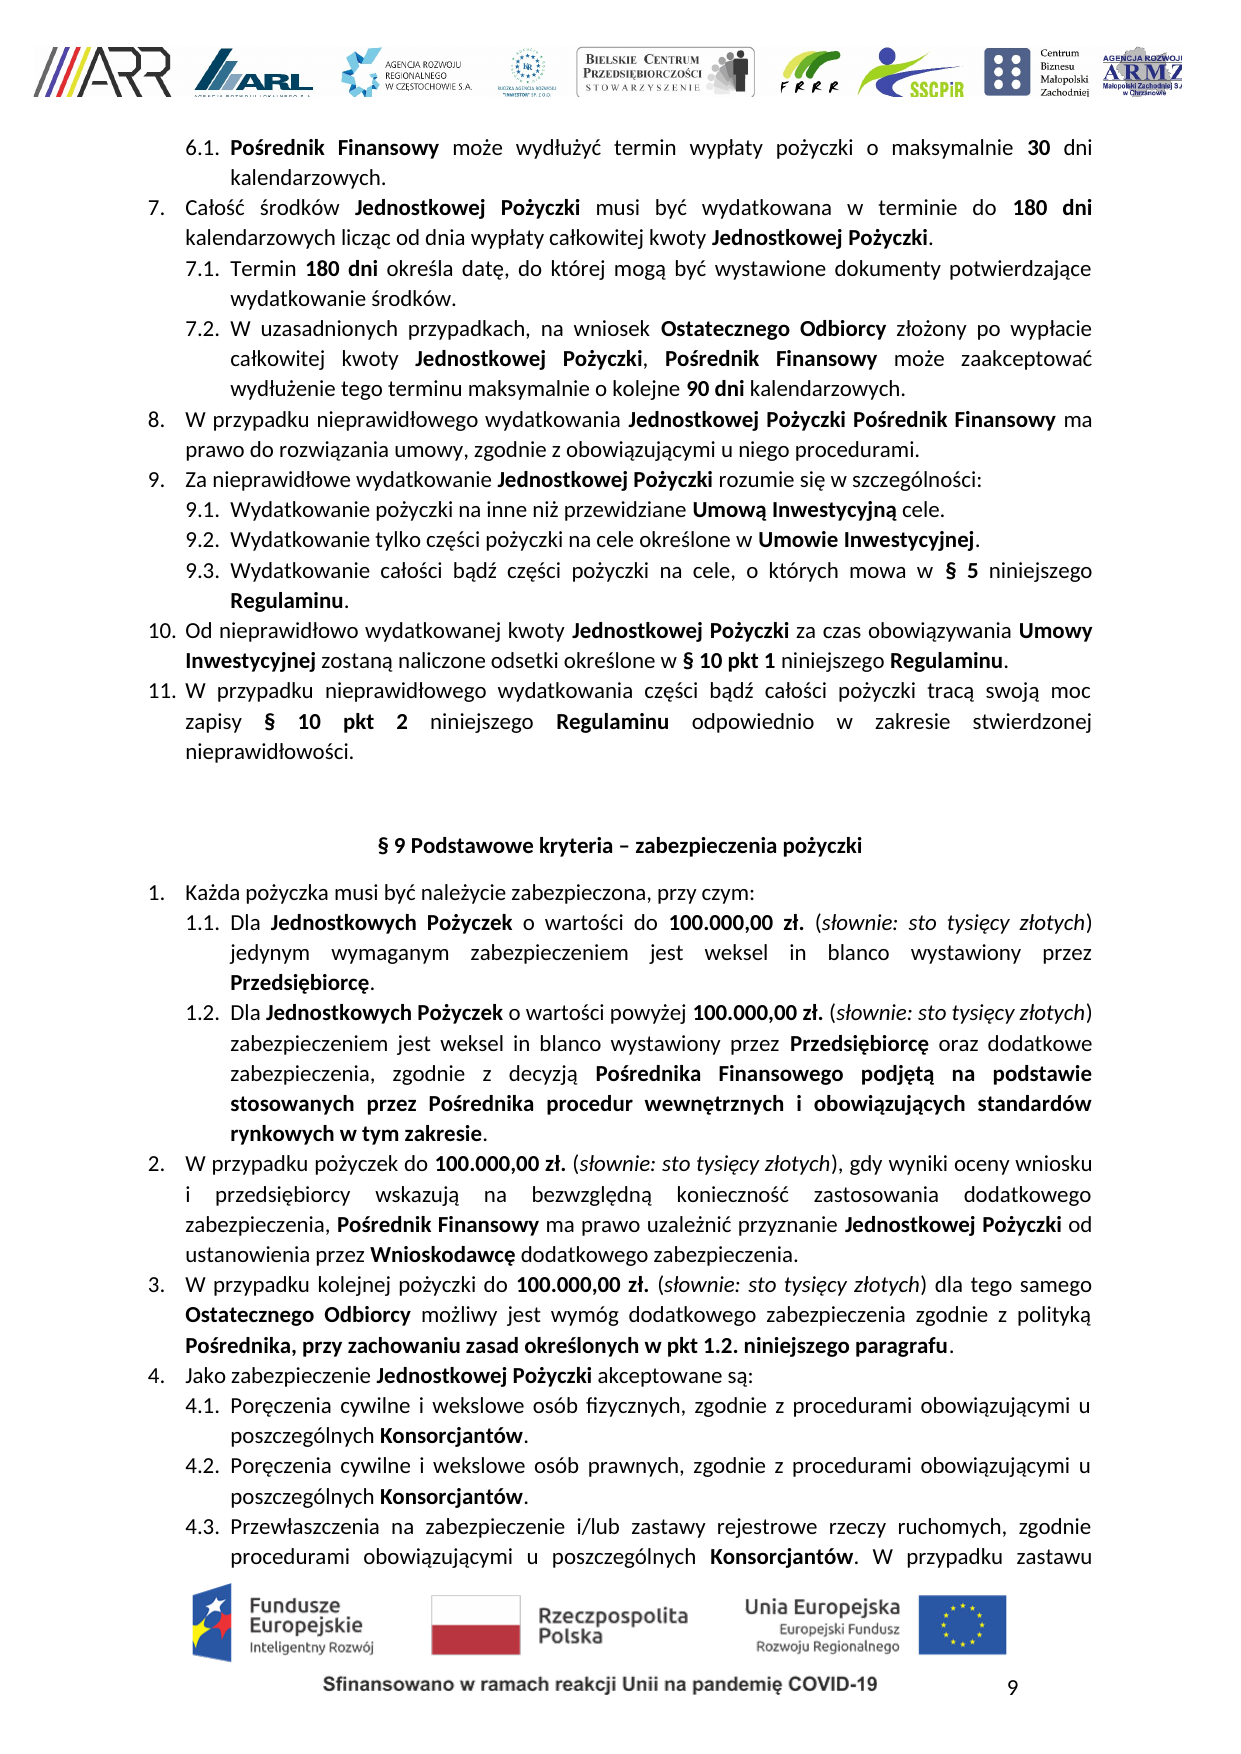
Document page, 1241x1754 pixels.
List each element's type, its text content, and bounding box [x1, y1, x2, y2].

list Za nieprawidłowe wydatkowanie Jednostkowej Pożyczki rozumie się w szczególności: [148, 465, 1093, 493]
list Poręczenia cywilne i wekslowe osób fizycznych, zgodnie z procedurami obowiązującymi u poszczególnych Konsorcjantów. [185, 1391, 1093, 1449]
list Dla Jednostkowych Pożyczek o wartości powyżej 100.000,00 zł. (słownie: sto tysięcy złotych) zabezpieczeniem jest weksel in blanco wystawiony przez Przedsiębiorcę oraz dodatkowe zabezpieczenia, zgodnie z decyzją Pośrednika Finansowego podjętą na podstawie stosowanych przez Pośrednika procedur wewnętrznych i obowiązujących standardów rynkowych w tym zakresie. [185, 998, 1093, 1147]
list Termin 180 dni określa datę, do której mogą być wystawione dokumenty potwierdzające wydatkowanie środków. [185, 254, 1093, 312]
list Od nieprawidłowo wydatkowanej kwoty Jednostkowej Pożyczki za czas obowiązywania Umowy Inwestycyjnej zostaną naliczone odsetki określone w § 10 pkt 1 niniejszego Regulaminu. [148, 616, 1093, 674]
list Wydatkowanie całości bądź części pożyczki na cele, o których mowa w § 5 niniejszego Regulaminu. [185, 556, 1093, 614]
list Wydatkowanie tylko części pożyczki na cele określone w Umowie Inwestycyjnej. [185, 526, 1093, 554]
picture [32, 46, 1182, 97]
list Całość środków Jednostkowej Pożyczki musi być wydatkowana w terminie do 180 dni kalendarzowych licząc od dnia wypłaty całkowitej kwoty Jednostkowej Pożyczki. [148, 193, 1093, 252]
list Wydatkowanie pożyczki na inne niż przewidziane Umową Inwestycyjną cele. [185, 495, 1093, 523]
list Dla Jednostkowych Pożyczek o wartości do 100.000,00 zł. (słownie: sto tysięcy złotych) jedynym wymaganym zabezpieczeniem jest weksel in blanco wystawiony przez Przedsiębiorcę. [185, 908, 1093, 996]
list W przypadku kolejnej pożyczki do 100.000,00 zł. (słownie: sto tysięcy złotych) dla tego samego Ostatecznego Odbiorcy możliwy jest wymóg dodatkowego zabezpieczenia zgodnie z polityką Pośrednika, przy zachowaniu zasad określonych w pkt 1.2. niniejszego paragrafu. [148, 1270, 1093, 1359]
text § 9 Podstawowe kryteria – zabezpieczenia pożyczki [148, 831, 1093, 859]
list Każda pożyczka musi być należycie zabezpieczona, przy czym: [148, 878, 1093, 906]
list W przypadku nieprawidłowego wydatkowania części bądź całości pożyczki tracą swoją moc zapisy § 10 pkt 2 niniejszego Regulaminu odpowiednio w zakresie stwierdzonej nieprawidłowości. [148, 677, 1093, 765]
list Poręczenia cywilne i wekslowe osób prawnych, zgodnie z procedurami obowiązującymi u poszczególnych Konsorcjantów. [185, 1452, 1093, 1510]
list W uzasadnionych przypadkach, na wniosek Ostatecznego Odbiorcy złożony po wypłacie całkowitej kwoty Jednostkowej Pożyczki, Pośrednik Finansowy może zaakceptować wydłużenie tego terminu maksymalnie o kolejne 90 dni kalendarzowych. [185, 314, 1093, 403]
list Pośrednik Finansowy może wydłużyć termin wypłaty pożyczki o maksymalnie 30 dni kalendarzowych. [185, 133, 1093, 191]
list W przypadku nieprawidłowego wydatkowania Jednostkowej Pożyczki Pośrednik Finansowy ma prawo do rozwiązania umowy, zgodnie z obowiązującymi u niego procedurami. [148, 405, 1093, 463]
list Jako zabezpieczenie Jednostkowej Pożyczki akceptowane są: [148, 1361, 1093, 1389]
picture [192, 1583, 1007, 1695]
list W przypadku pożyczek do 100.000,00 zł. (słownie: sto tysięcy złotych), gdy wyniki oceny wniosku i przedsiębiorcy wskazują na bezwzględną konieczność zastosowania dodatkowego zabezpieczenia, Pośrednik Finansowy ma prawo uzależnić przyznanie Jednostkowej Pożyczki od ustanowienia przez Wnioskodawcę dodatkowego zabezpieczenia. [148, 1149, 1093, 1268]
